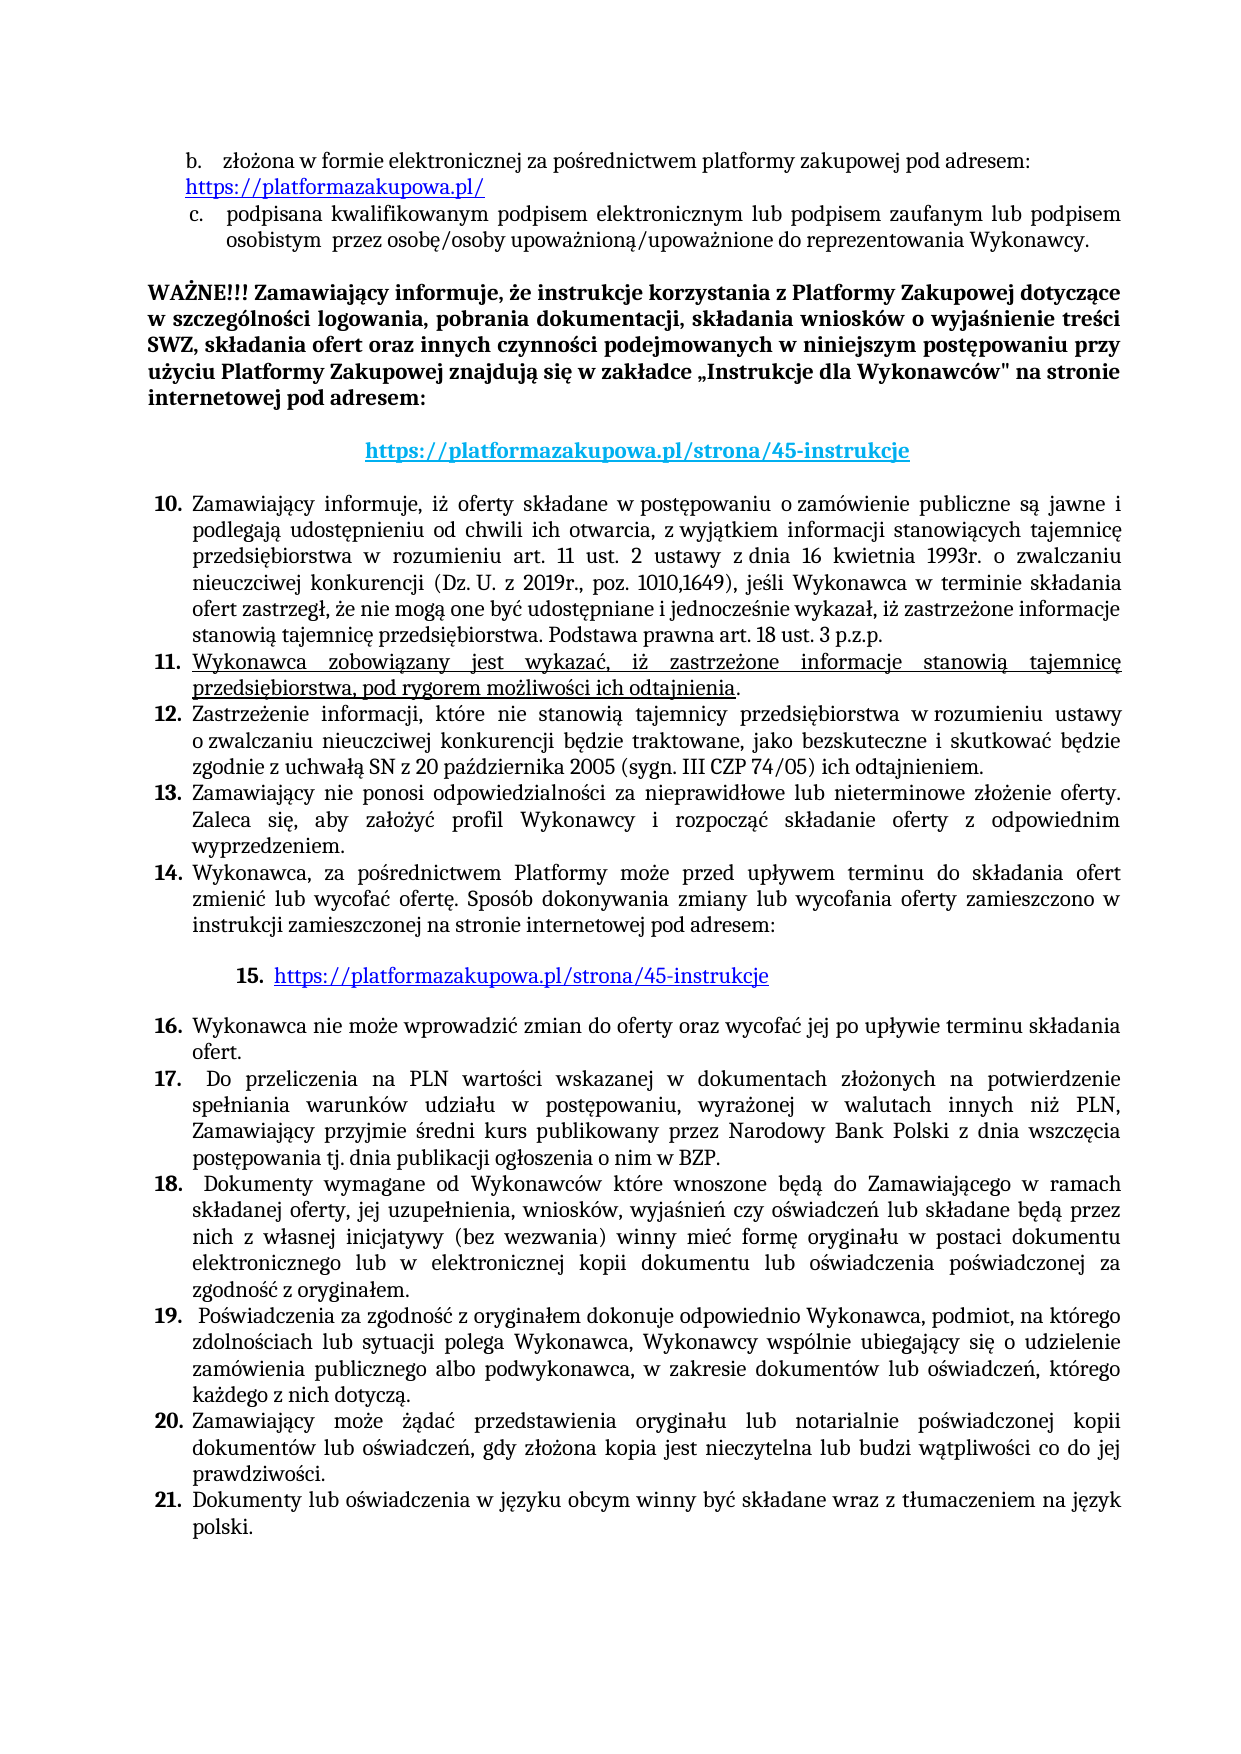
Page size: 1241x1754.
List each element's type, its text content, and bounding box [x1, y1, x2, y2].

list Do przeliczenia na PLN wartości wskazanej w dokumentach złożonych na potwierdzenie spełniania warunków udziału w postępowaniu, wyrażonej w walutach innych niż PLN, Zamawiający przyjmie średni kurs publikowany przez Narodowy Bank Polski z dnia wszczęcia postępowania tj. dnia publikacji ogłoszenia o nim w BZP. [154, 1250, 1122, 1355]
list podpisana kwalifikowanym podpisem elektronicznym lub podpisem zaufanym lub podpisem osobistym przez osobę/osoby upoważnioną/upoważnione do reprezentowania Wykonawcy. [189, 385, 1122, 438]
list Dokumenty wymagane od Wykonawców które wnoszone będą do Zamawiającego w ramach składanej oferty, jej uzupełnienia, wniosków, wyjaśnień czy oświadczeń lub składane będą przez nich z własnej inicjatywy (bez wezwania) winny mieć formę oryginału w postaci dokumentu elektronicznego lub w elektronicznej kopii dokumentu lub oświadczenia poświadczonej za zgodność z oryginałem. [154, 1355, 1122, 1487]
list Wykonawca może złożyć kopię pełnomocnictwa, wówczas wymagane jest pozyskanie notarialnego uwierzytelnienie odpisu pełnomocnictwa. Elektroniczne poświadczenie zgodności opisu lub kopii z okazanym dokumentem notariusz opatruje kwalifikowanym podpisem elektronicznym. [154, 200, 1122, 279]
text https://platformazakupowa.pl/strona/45-instrukcje [148, 622, 1122, 648]
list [154, 148, 1122, 200]
text https://platformazakupowa.pl/ [185, 358, 1122, 385]
list Wykonawca nie może wprowadzić zmian do oferty oraz wycofać jej po upływie terminu składania ofert. [154, 1197, 1122, 1250]
list Zamawiający nie ponosi odpowiedzialności za nieprawidłowe lub nieterminowe złożenie oferty. Zaleca się, aby założyć profil Wykonawcy i rozpocząć składanie oferty z odpowiednim wyprzedzeniem. [154, 965, 1122, 1044]
list https://platformazakupowa.pl/strona/45-instrukcje [236, 1147, 1122, 1173]
list złożona w formie elektronicznej za pośrednictwem platformy zakupowej pod adresem: [185, 332, 1122, 358]
list Zastrzeżenie informacji, które nie stanowią tajemnicy przedsiębiorstwa w rozumieniu ustawy o zwalczaniu nieuczciwej konkurencji będzie traktowane, jako bezskuteczne i skutkować będzie zgodnie z uchwałą SN z 20 października 2005 (sygn. III CZP 74/05) ich odtajnieniem. [154, 886, 1122, 965]
list Oferta powinna być: [154, 279, 1122, 306]
list Wykonawca, za pośrednictwem Platformy może przed upływem terminu do składania ofert zmienić lub wycofać ofertę. Sposób dokonywania zmiany lub wycofania oferty zamieszczono w instrukcji zamieszczonej na stronie internetowej pod adresem: [154, 1044, 1122, 1123]
list sporządzona na podstawie załączników niniejszej SWZ. [185, 306, 1122, 332]
list Wykonawca zobowiązany jest wykazać, iż zastrzeżone informacje stanowią tajemnicę przedsiębiorstwa, pod rygorem możliwości ich odtajnienia. [154, 833, 1122, 886]
list Zamawiający informuje, iż oferty składane w postępowaniu o zamówienie publiczne są jawne i podlegają udostępnieniu od chwili ich otwarcia, z wyjątkiem informacji stanowiących tajemnicę przedsiębiorstwa w rozumieniu art. 11 ust. 2 ustawy z dnia 16 kwietnia 1993r. o zwalczaniu nieuczciwej konkurencji (Dz. U. z 2019r., poz. 1010,1649), jeśli Wykonawca w terminie składania ofert zastrzegł, że nie mogą one być udostępniane i jednocześnie wykazał, iż zastrzeżone informacje stanowią tajemnicę przedsiębiorstwa. Podstawa prawna art. 18 ust. 3 p.z.p. [154, 675, 1122, 833]
list Poświadczenia za zgodność z oryginałem dokonuje odpowiednio Wykonawca, podmiot, na którego zdolnościach lub sytuacji polega Wykonawca, Wykonawcy wspólnie ubiegający się o udzielenie zamówienia publicznego albo podwykonawca, w zakresie dokumentów lub oświadczeń, którego każdego z nich dotyczą. [154, 1487, 1122, 1593]
text WAŻNE!!! Zamawiający informuje, że instrukcje korzystania z Platformy Zakupowej dotyczące w szczególności logowania, pobrania dokumentacji, składania wniosków o wyjaśnienie treści SWZ, składania ofert oraz innych czynności podejmowanych w niniejszym postępowaniu przy użyciu Platformy Zakupowej znajdują się w zakładce „Instrukcje dla Wykonawców" na stronie internetowej pod adresem: [148, 464, 1122, 596]
